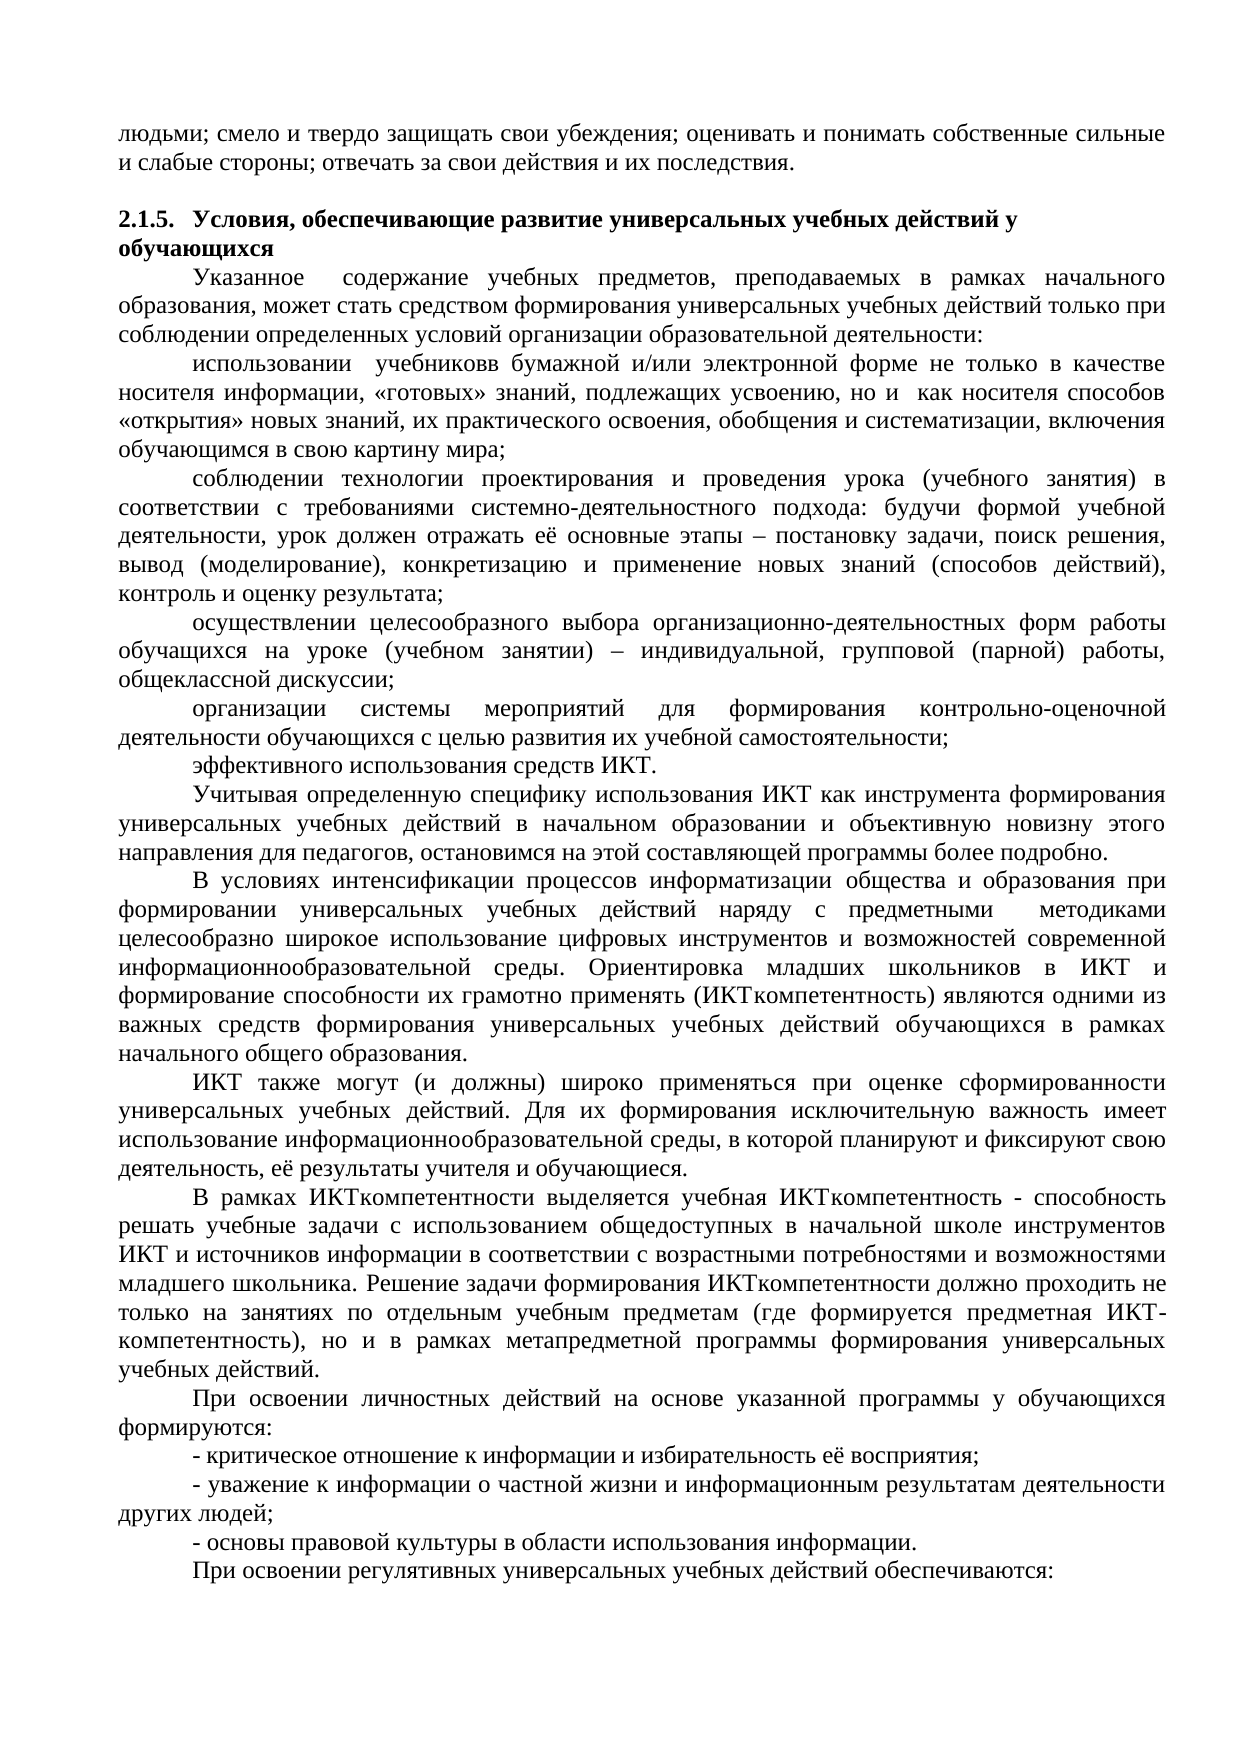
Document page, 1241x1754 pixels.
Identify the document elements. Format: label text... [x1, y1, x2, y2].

text осуществлении целесообразного выбора организационно-деятельностных форм работы обучащихся на уроке (учебном занятии) – индивидуальной, групповой (парной) работы, общеклассной дискуссии; [118, 607, 1167, 693]
text Учитывая определенную специфику использования ИКТ как инструмента формирования универсальных учебных действий в начальном образовании и объективную новизну этого направления для педагогов, остановимся на этой составляющей программы более подробно. [118, 779, 1167, 866]
text ИКТ также могут (и должны) широко применяться при оценке сформированности универсальных учебных действий. Для их формирования исключительную важность имеет использование информационно­образовательной среды, в которой планируют и фиксируют свою деятельность, её результаты учителя и обучающиеся. [118, 1067, 1167, 1182]
subtitle Условия, обеспечивающие развитие универсальных учебных действий у обучающихся [118, 204, 1167, 262]
text - уважение к информации о частной жизни и информационным результатам деятельности других людей; [118, 1469, 1167, 1527]
text При освоении регулятивных универсальных учебных действий обеспечиваются: [118, 1556, 1167, 1584]
text Указанное содержание учебных предметов, преподаваемых в рамках начального образования, может стать средством формирования универсальных учебных действий только при соблюдении определенных условий организации образовательной деятельности: [118, 262, 1167, 348]
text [118, 118, 1167, 176]
text организации системы мероприятий для формирования контрольно-оценочной деятельности обучающихся с целью развития их учебной самостоятельности; [118, 693, 1167, 751]
text использовании учебниковв бумажной и/или электронной форме не только в качестве носителя информации, «готовых» знаний, подлежащих усвоению, но и как носителя способов «открытия» новых знаний, их практического освоения, обобщения и систематизации, включения обучающимся в свою картину мира; [118, 348, 1167, 463]
text При освоении личностных действий на основе указанной программы у обучающихся формируются: [118, 1383, 1167, 1441]
text соблюдении технологии проектирования и проведения урока (учебного занятия) в соответствии с требованиями системно-деятельностного подхода: будучи формой учебной деятельности, урок должен отражать её основные этапы – постановку задачи, поиск решения, вывод (моделирование), конкретизацию и применение новых знаний (способов действий), контроль и оценку результата; [118, 463, 1167, 607]
text - основы правовой культуры в области использования информации. [118, 1527, 1167, 1556]
text В условиях интенсификации процессов информатизации общества и образования при формировании универсальных учебных действий наряду с предметными методиками целесообразно широкое использование цифровых инструментов и возможностей современной информационно­образовательной среды. Ориентировка младших школьников в ИКТ и формирование способности их грамотно применять (ИКТ­компетентность) являются одними из важных средств формирования универсальных учебных действий обучающихся в рамках начального общего образования. [118, 866, 1167, 1067]
text В рамках ИКТ­компетентности выделяется учебная ИКТ­компетентность - способность решать учебные задачи с использованием общедоступных в начальной школе инструментов ИКТ и источников информации в соответствии с возрастными потребностями и возможностями младшего школьника. Решение задачи формирования ИКТ­компетентности должно проходить не только на занятиях по отдельным учебным предметам (где формируется предметная ИКТ­компетентность), но и в рамках метапредметной программы формирования универсальных учебных действий. [118, 1182, 1167, 1383]
text эффективного использования средств ИКТ. [118, 751, 1167, 779]
text - критическое отношение к информации и избирательность её восприятия; [118, 1441, 1167, 1469]
